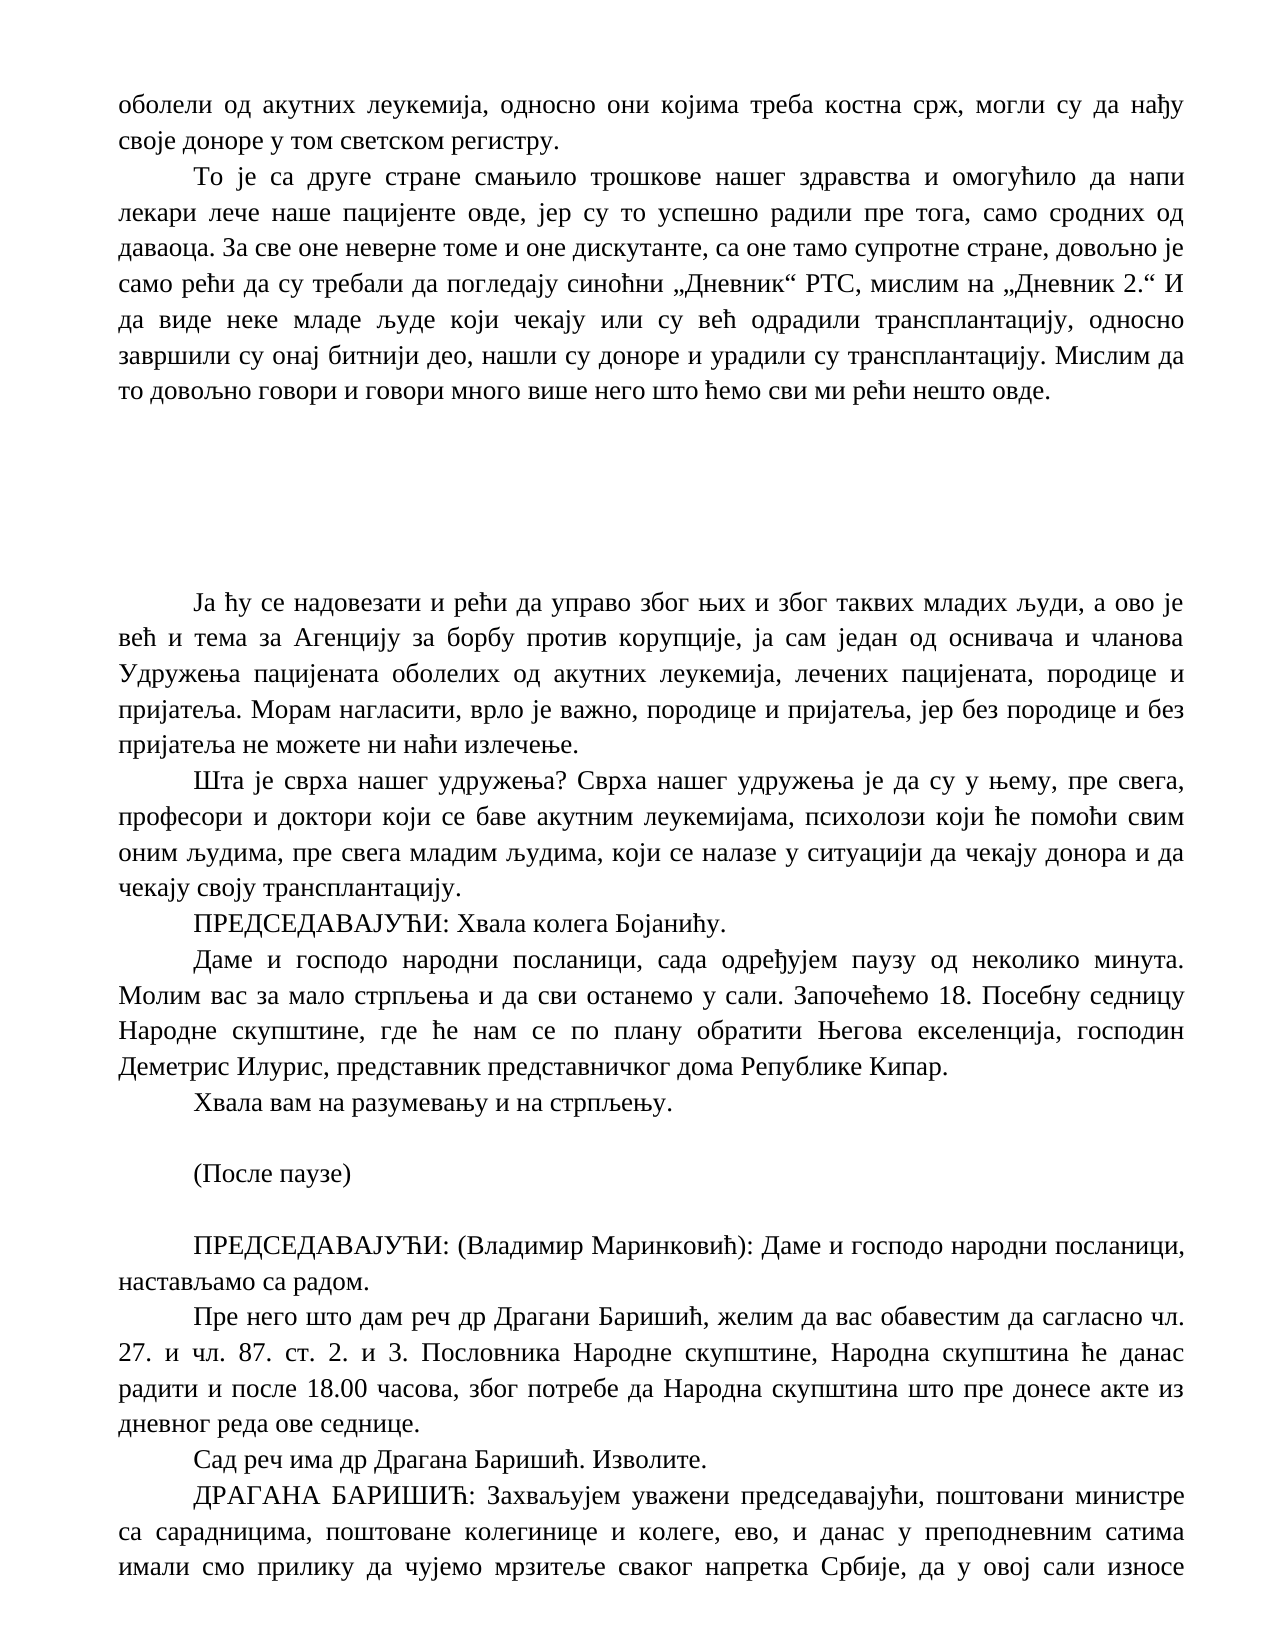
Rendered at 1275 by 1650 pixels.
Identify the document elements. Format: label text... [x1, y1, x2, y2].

text ПРЕДСЕДАВАЈУЋИ: Хвала колега Бојанићу. [118, 907, 1186, 938]
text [118, 1479, 1186, 1582]
text ПРЕДСЕДАВАЈУЋИ: (Владимир Маринковић): Даме и господо народни посланици, настављамо са радом. [118, 1229, 1186, 1296]
text Даме и господо народни посланици, сада одређујем паузу од неколико минута. Молим вас за мало стрпљења и да сви останемо у сали. Започећемо 18. Посебну седницу Народне скупштине, где ће нам се по плану обратити Његова екселенција, господин Деметрис Илурис, представник представничког дома Републике Кипар. [118, 943, 1186, 1081]
text Пре него што дам реч др Драгани Баришић, желим да вас обавестим да сагласно чл. 27. и чл. 87. ст. 2. и 3. Пословника Народне скупштине, Народна скупштина ће данас радити и после 18.00 часова, због потребе да Народна скупштина што пре донесе акте из дневног реда ове седнице. [118, 1300, 1186, 1439]
text Хвала вам на разумевању и на стрпљењу. [118, 1086, 1186, 1117]
text Сад реч има др Драгана Баришић. Изволите. [118, 1443, 1186, 1474]
text Шта је сврха нашег удружења? Сврха нашег удружења је да су у њему, пре свега, професори и доктори који се баве акутним леукемијама, психолози који ће помоћи свим оним људима, пре свега младим људима, који се налазе у ситуацији да чекају донора и да чекају своју трансплантацију. [118, 764, 1186, 903]
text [118, 89, 1186, 156]
text (После паузе) [118, 1157, 1186, 1188]
text То је са друге стране смањило трошкове нашег здравства и омогућило да напи лекари лече наше пацијенте овде, јер су то успешно радили пре тога, само сродних од даваоца. За све оне неверне томе и оне дискутанте, са оне тамо супротне стране, довољно је само рећи да су требали да погледају синоћни „Дневник“ РТС, мислим на „Дневник 2.“ И да виде неке младе људе који чекају или су већ одрадили трансплантацију, односно завршили су онај битнији део, нашли су доноре и урадили су трансплантацију. Мислим да то довољно говори и говори много више него што ћемо сви ми рећи нешто овде. [118, 160, 1186, 406]
text Ја ћу се надовезати и рећи да управо због њих и због таквих младих људи, а ово је већ и тема за Агенцију за борбу против корупције, ја сам један од оснивача и чланова Удружења пацијената оболелих од акутних леукемија, лечених пацијената, породице и пријатеља. Морам нагласити, врло је важно, породице и пријатеља, јер без породице и без пријатеља не можете ни наћи излечење. [118, 586, 1186, 760]
